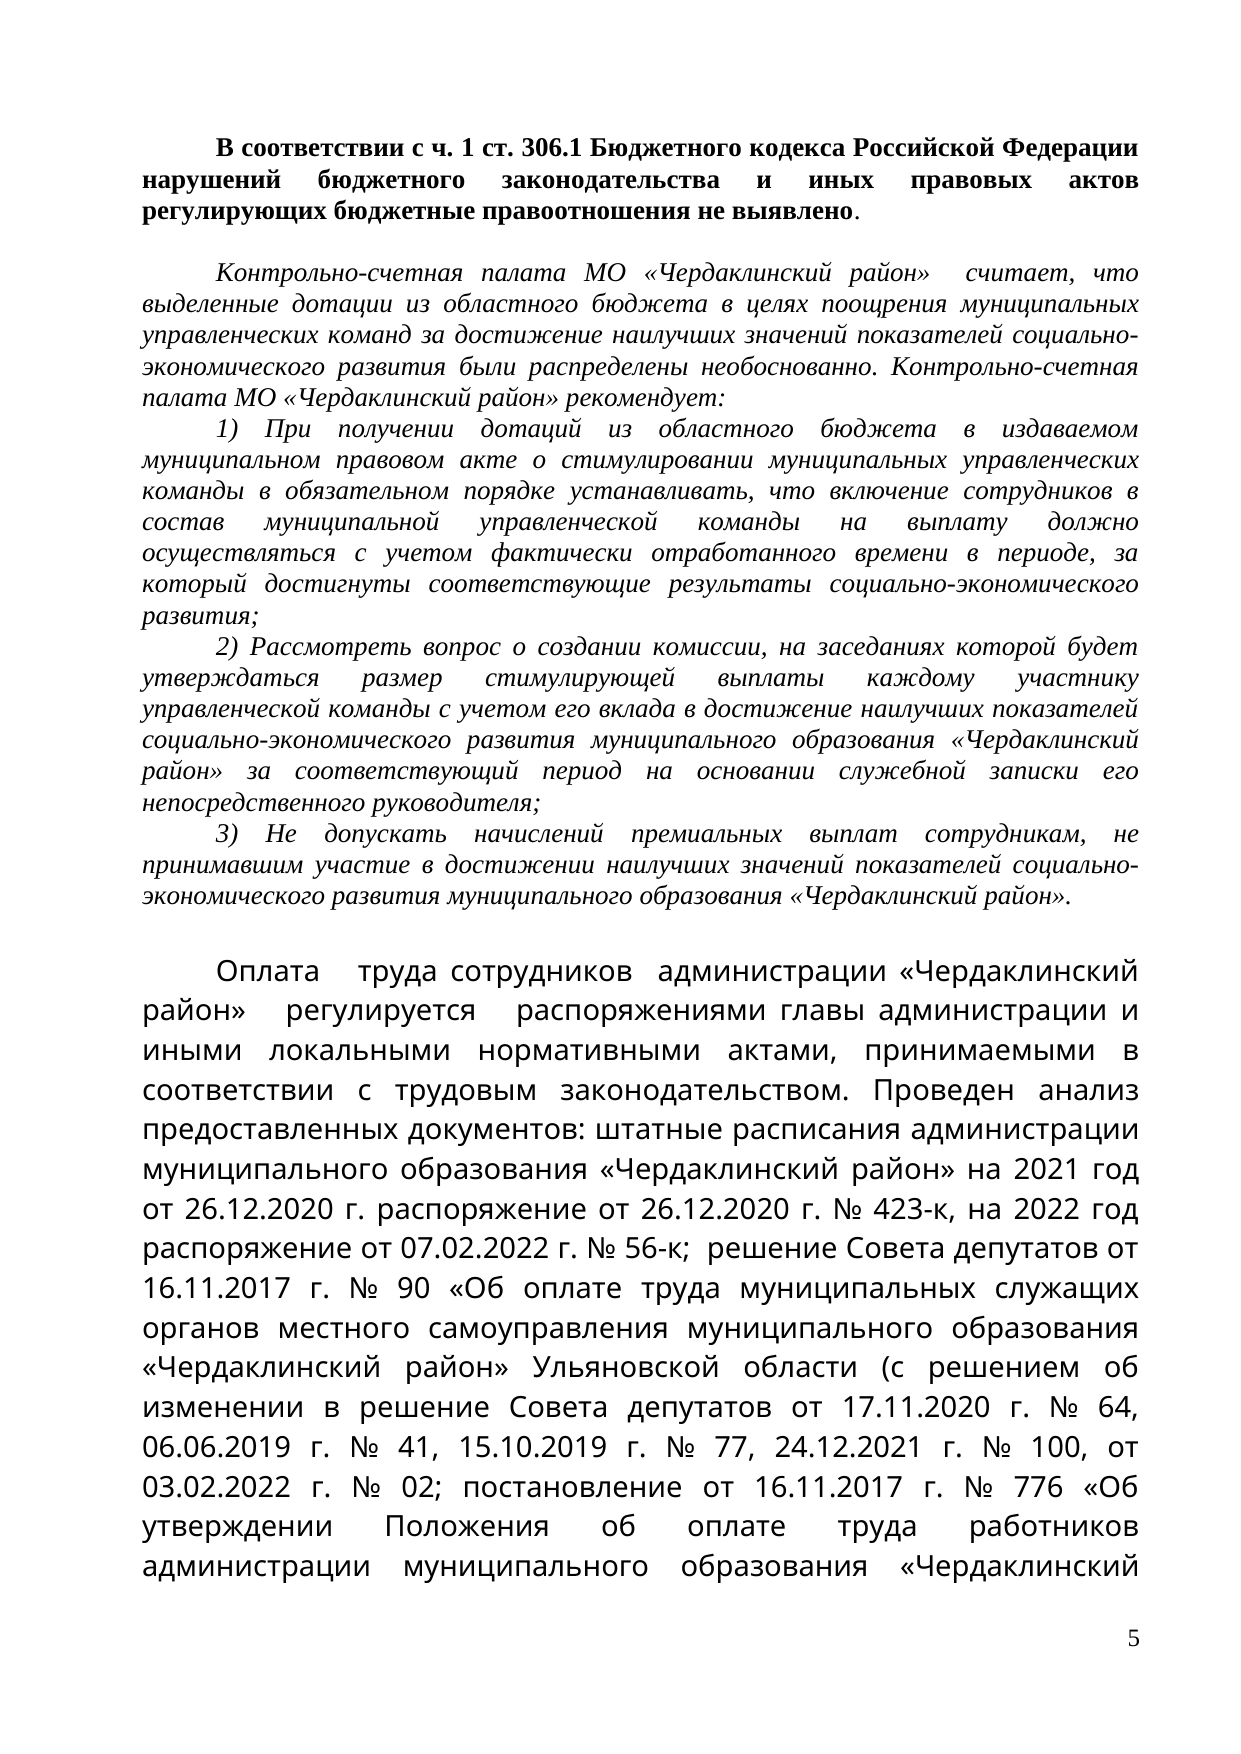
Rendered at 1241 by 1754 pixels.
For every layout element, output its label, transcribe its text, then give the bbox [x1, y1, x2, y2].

text 3) Не допускать начислений премиальных выплат сотрудникам, не принимавшим участие в достижении наилучших значений показателей социально-экономического развития муниципального образования «Чердаклинский район». [142, 817, 1140, 910]
text В соответствии с ч. 1 ст. 306.1 Бюджетного кодекса Российской Федерации нарушений бюджетного законодательства и иных правовых актов регулирующих бюджетные правоотношения не выявлено. [142, 132, 1140, 225]
text 1) При получении дотаций из областного бюджета в издаваемом муниципальном правовом акте о стимулировании муниципальных управленческих команды в обязательном порядке устанавливать, что включение сотрудников в состав муниципальной управленческой команды на выплату должно осуществляться с учетом фактически отработанного времени в периоде, за который достигнуты соответствующие результаты социально-экономического развития; [142, 412, 1140, 630]
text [142, 950, 1140, 1585]
text 2) Рассмотреть вопрос о создании комиссии, на заседаниях которой будет утверждаться размер стимулирующей выплаты каждому участнику управленческой команды с учетом его вклада в достижение наилучших показателей социально-экономического развития муниципального образования «Чердаклинский район» за соответствующий период на основании служебной записки его непосредственного руководителя; [142, 630, 1140, 817]
text Контрольно-счетная палата МО «Чердаклинский район» считает, что выделенные дотации из областного бюджета в целях поощрения муниципальных управленческих команд за достижение наилучших значений показателей социально-экономического развития были распределены необоснованно. Контрольно-счетная палата МО «Чердаклинский район» рекомендует: [142, 256, 1140, 412]
